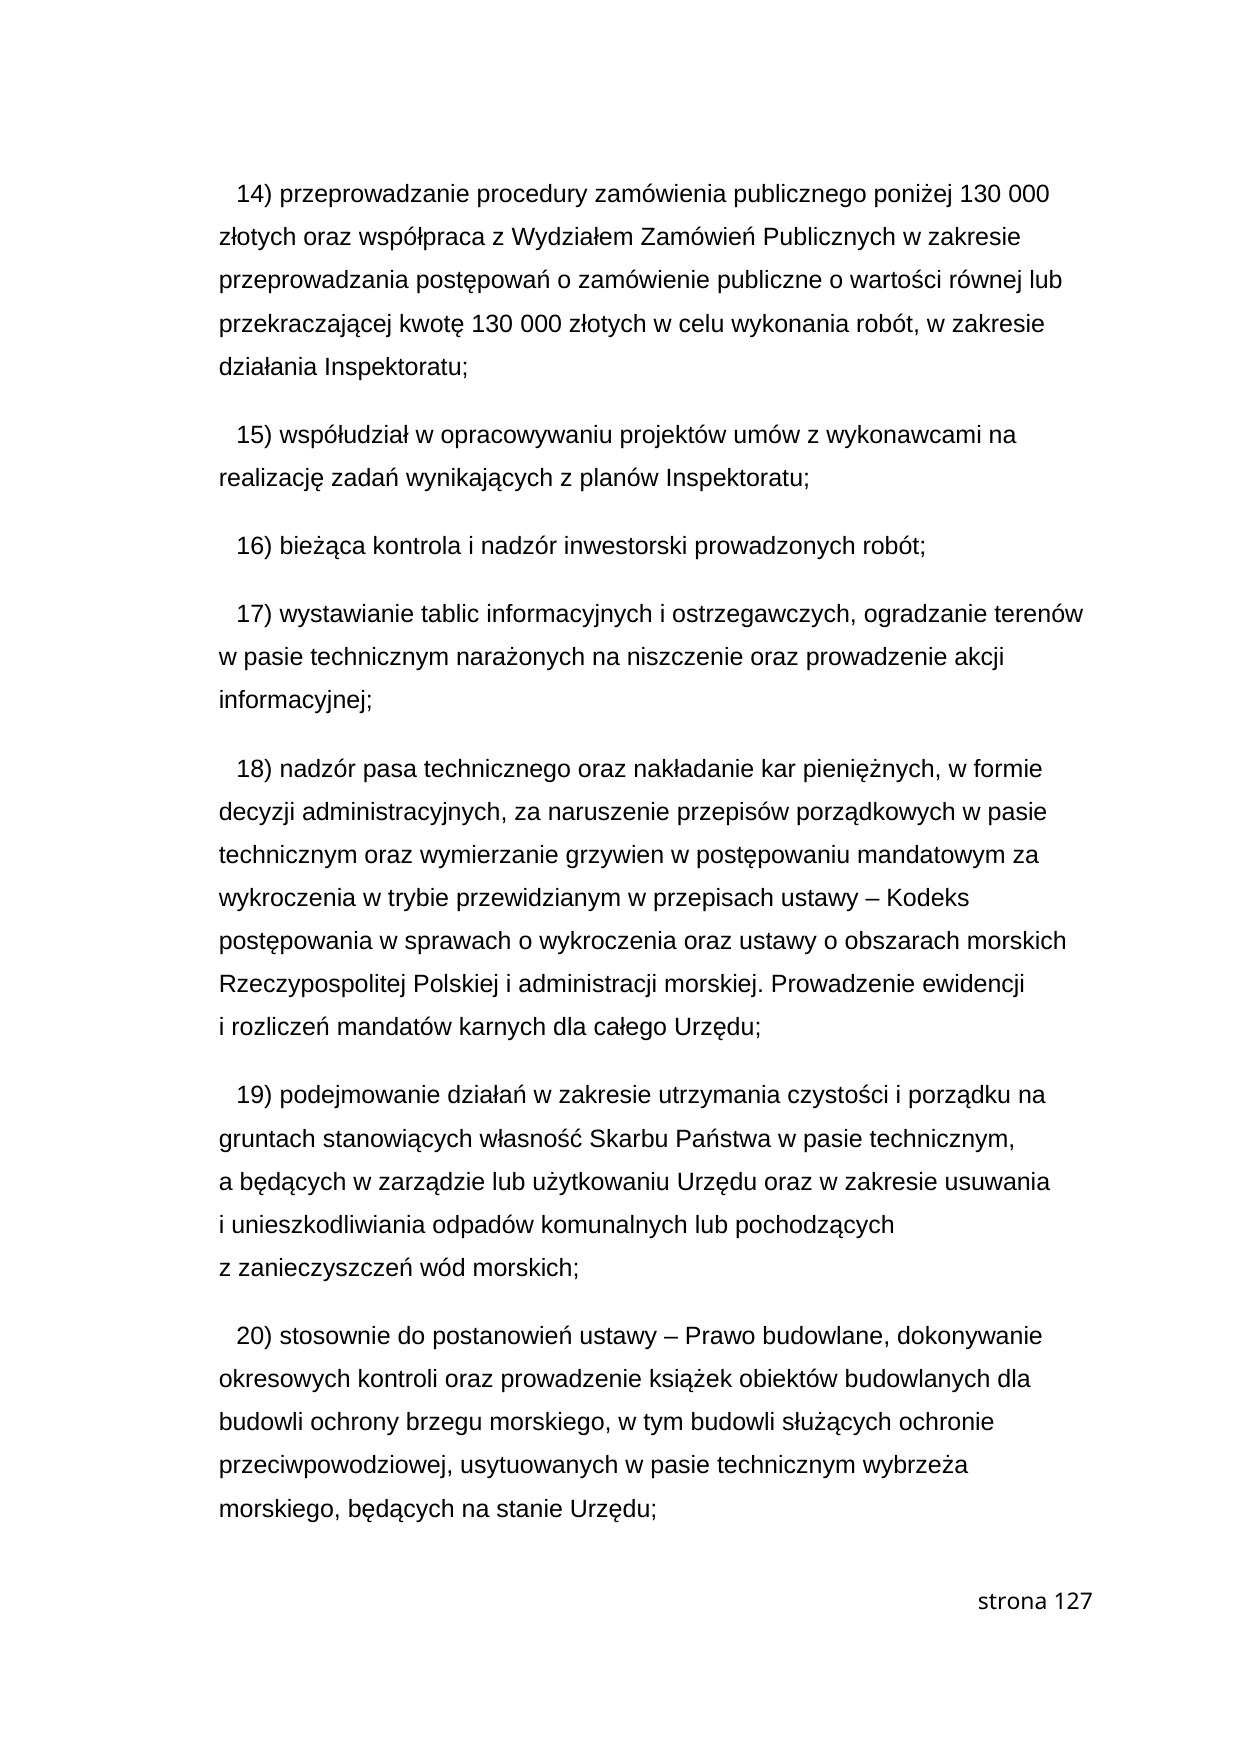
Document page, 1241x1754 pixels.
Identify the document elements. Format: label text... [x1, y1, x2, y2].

list nadzór pasa technicznego oraz nakładanie kar pieniężnych, w formie decyzji administracyjnych, za naruszenie przepisów porządkowych w pasie technicznym oraz wymierzanie grzywien w postępowaniu mandatowym za wykroczenia w trybie przewidzianym w przepisach ustawy – Kodeks postępowania w sprawach o wykroczenia oraz ustawy o obszarach morskich Rzeczypospolitej Polskiej i administracji morskiej. Prowadzenie ewidencji i rozliczeń mandatów karnych dla całego Urzędu; [218, 754, 1093, 1041]
list współudział w opracowywaniu projektów umów z wykonawcami na realizację zadań wynikających z planów Inspektoratu; [218, 420, 1093, 492]
list przeprowadzanie procedury zamówienia publicznego poniżej 130 000 złotych oraz współpraca z Wydziałem Zamówień Publicznych w zakresie przeprowadzania postępowań o zamówienie publiczne o wartości równej lub przekraczającej kwotę 130 000 złotych w celu wykonania robót, w zakresie działania Inspektoratu; [218, 179, 1093, 381]
list stosownie do postanowień ustawy – Prawo budowlane, dokonywanie okresowych kontroli oraz prowadzenie książek obiektów budowlanych dla budowli ochrony brzegu morskiego, w tym budowli służących ochronie przeciwpowodziowej, usytuowanych w pasie technicznym wybrzeża morskiego, będących na stanie Urzędu; [218, 1321, 1093, 1522]
list wystawianie tablic informacyjnych i ostrzegawczych, ogradzanie terenów w pasie technicznym narażonych na niszczenie oraz prowadzenie akcji informacyjnej; [218, 599, 1093, 714]
list bieżąca kontrola i nadzór inwestorski prowadzonych robót; [218, 531, 1093, 560]
list podejmowanie działań w zakresie utrzymania czystości i porządku na gruntach stanowiących własność Skarbu Państwa w pasie technicznym, a będących w zarządzie lub użytkowaniu Urzędu oraz w zakresie usuwania i unieszkodliwiania odpadów komunalnych lub pochodzących z zanieczyszczeń wód morskich; [218, 1081, 1093, 1282]
